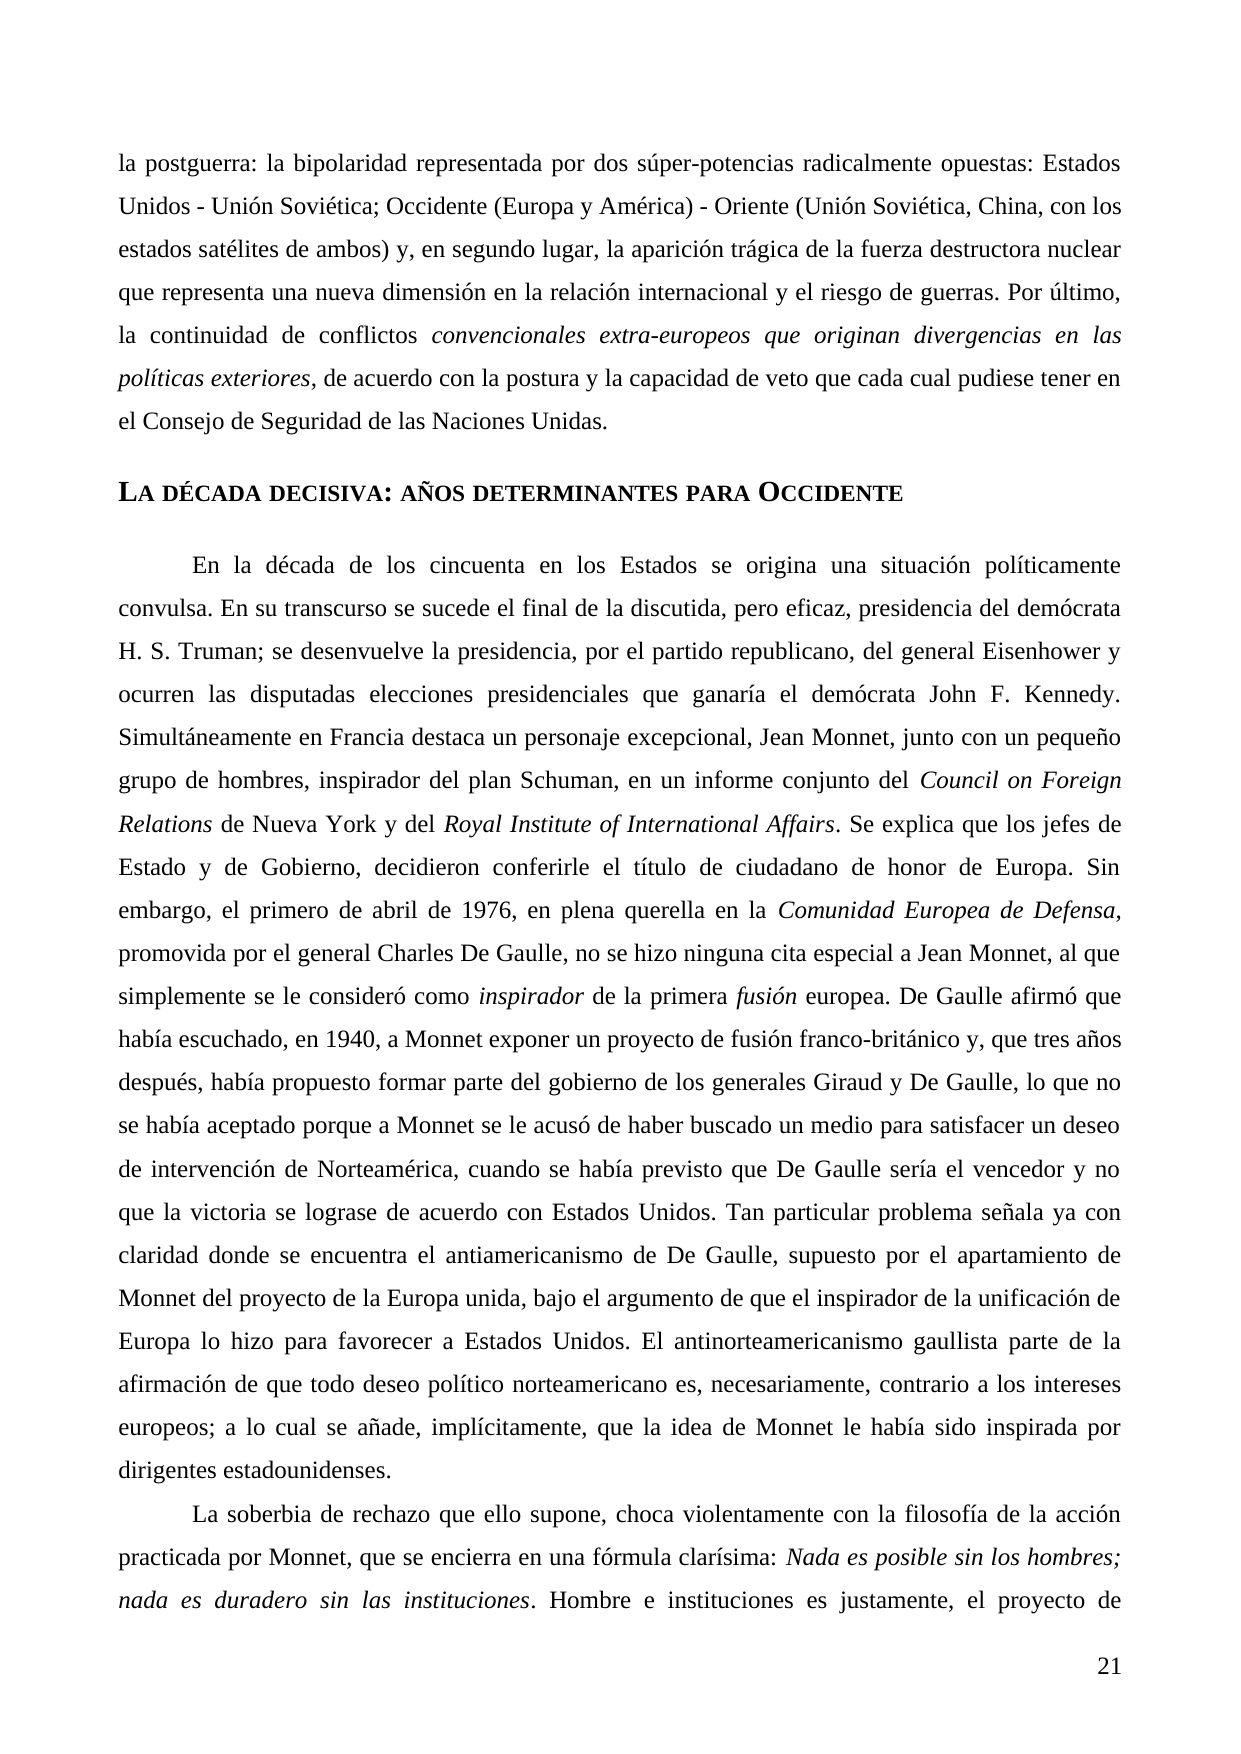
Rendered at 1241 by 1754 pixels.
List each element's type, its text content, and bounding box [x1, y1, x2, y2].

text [118, 148, 1122, 435]
subtitle La década decisiva: años determinantes para Occidente [118, 474, 1122, 508]
text En la década de los cincuenta en los Estados se origina una situación políticamente convulsa. En su transcurso se sucede el final de la discutida, pero eficaz, presidencia del demócrata H. S. Truman; se desenvuelve la presidencia, por el partido republicano, del general Eisenhower y ocurren las disputadas elecciones presidenciales que ganaría el demócrata John F. Kennedy. Simultáneamente en Francia destaca un personaje excepcional, Jean Monnet, junto con un pequeño grupo de hombres, inspirador del plan Schuman, en un informe conjunto del Council on Foreign Relations de Nueva York y del Royal Institute of International Affairs. Se explica que los jefes de Estado y de Gobierno, decidieron conferirle el título de ciudadano de honor de Europa. Sin embargo, el primero de abril de 1976, en plena querella en la Comunidad Europea de Defensa, promovida por el general Charles De Gaulle, no se hizo ninguna cita especial a Jean Monnet, al que simplemente se le consideró como inspirador de la primera fusión europea. De Gaulle afirmó que había escuchado, en 1940, a Monnet exponer un proyecto de fusión franco-británico y, que tres años después, había propuesto formar parte del gobierno de los generales Giraud y De Gaulle, lo que no se había aceptado porque a Monnet se le acusó de haber buscado un medio para satisfacer un deseo de intervención de Norteamérica, cuando se había previsto que De Gaulle sería el vencedor y no que la victoria se lograse de acuerdo con Estados Unidos. Tan particular problema señala ya con claridad donde se encuentra el antiamericanismo de De Gaulle, supuesto por el apartamiento de Monnet del proyecto de la Europa unida, bajo el argumento de que el inspirador de la unificación de Europa lo hizo para favorecer a Estados Unidos. El antinorteamericanismo gaullista parte de la afirmación de que todo deseo político norteamericano es, necesariamente, contrario a los intereses europeos; a lo cual se añade, implícitamente, que la idea de Monnet le había sido inspirada por dirigentes estadounidenses. [118, 550, 1122, 1484]
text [118, 1499, 1122, 1614]
